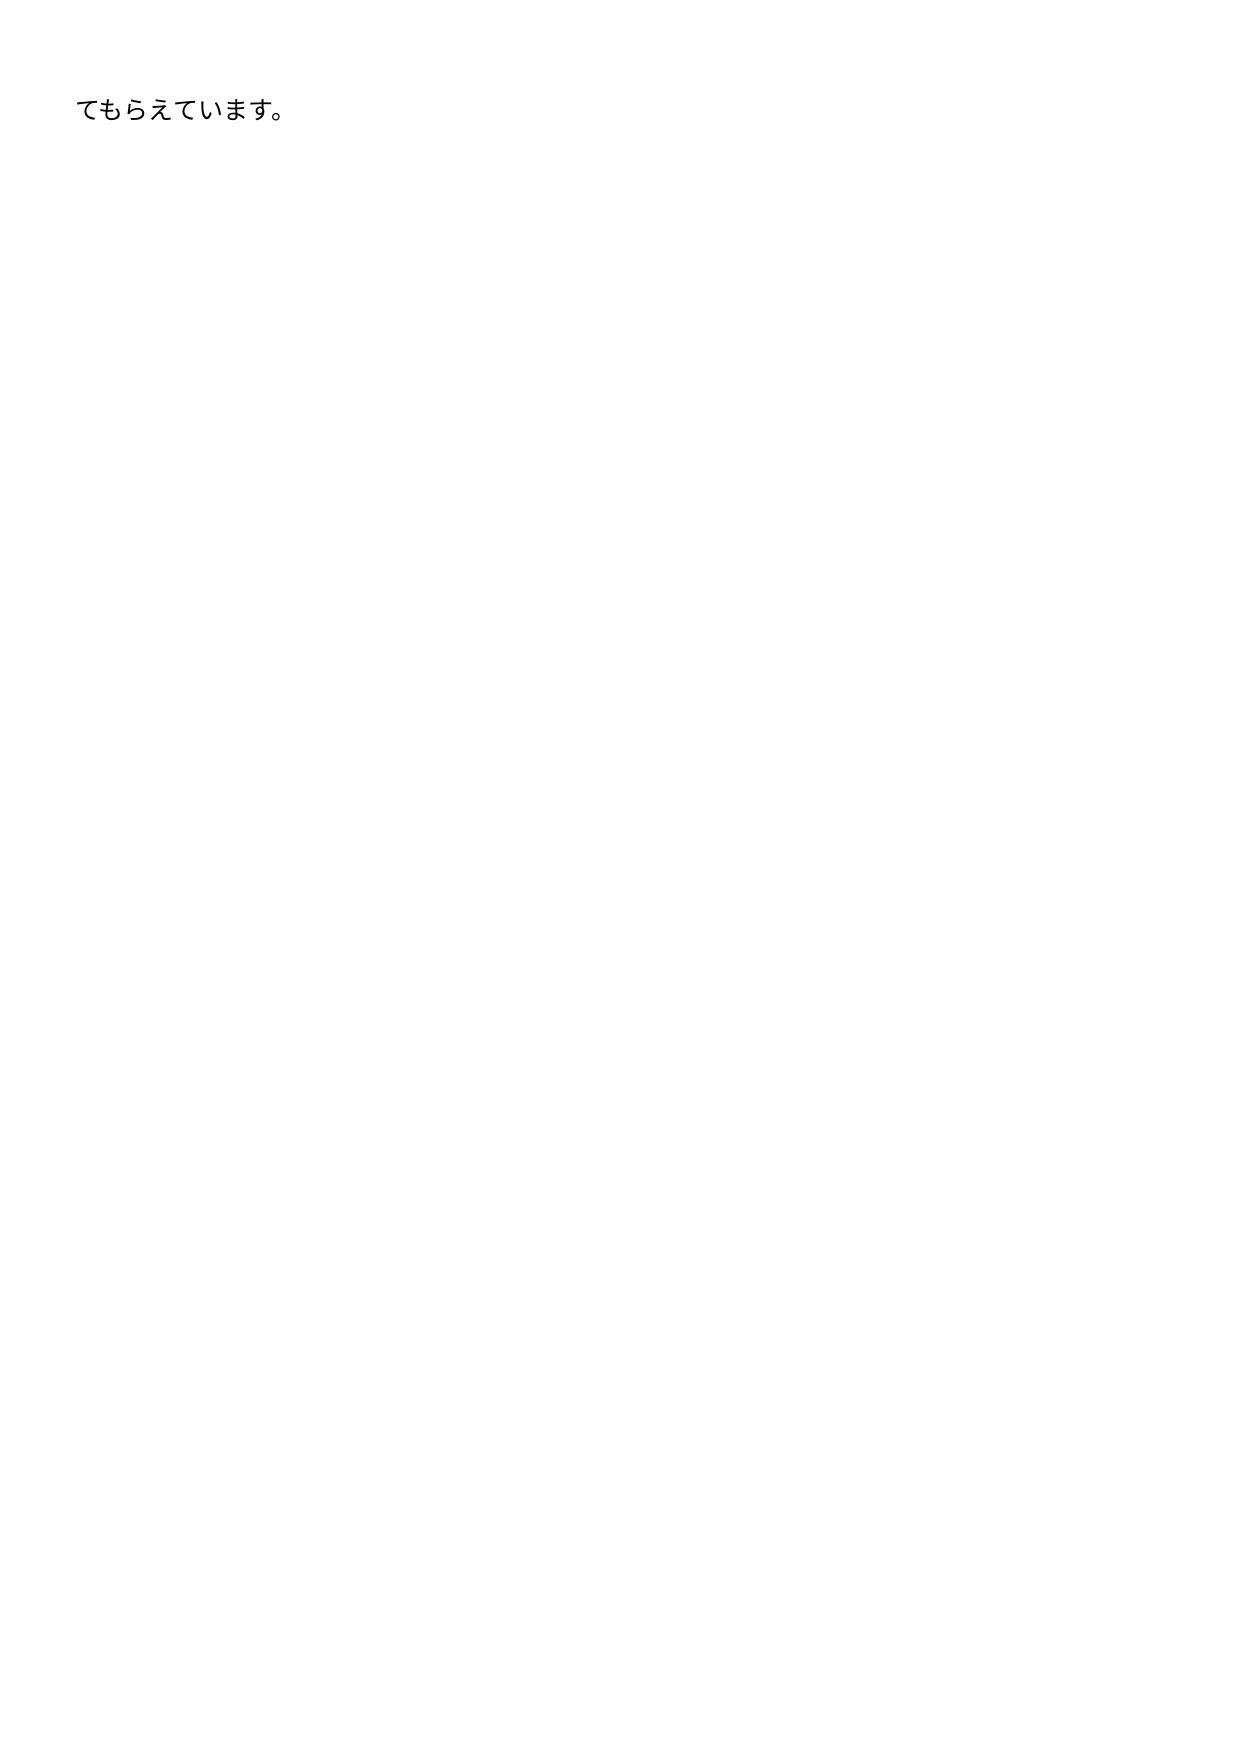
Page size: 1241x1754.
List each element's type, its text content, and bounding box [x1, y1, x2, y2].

text 産休・育休を経て職場に戻る時は不安でしたが、療法士に先輩ママさんも多く、アドバイスをもらえるのでありがたいです。子供が急に熱を出した時も、理解してもらえています。 [75, 89, 1165, 127]
